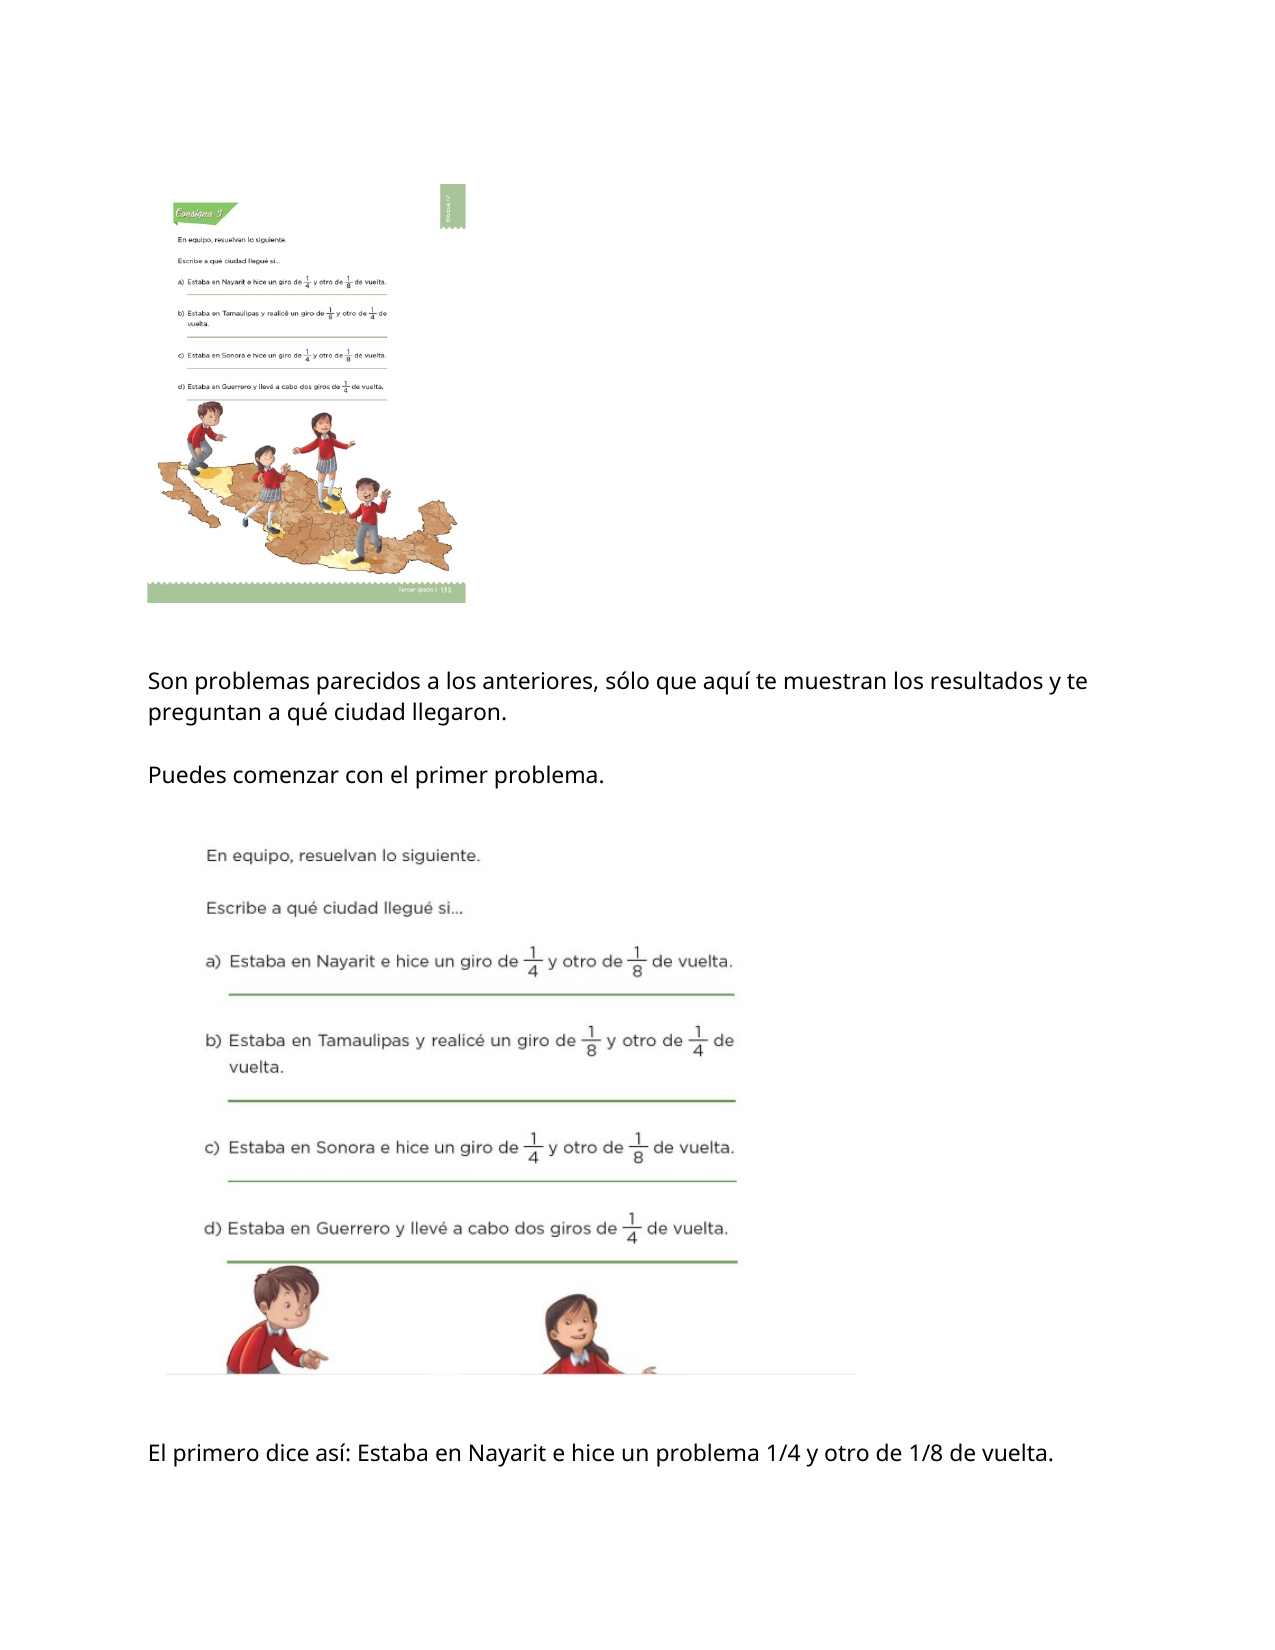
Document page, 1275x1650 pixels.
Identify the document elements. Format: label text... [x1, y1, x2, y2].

picture [165, 833, 857, 1375]
text Puedes comenzar con el primer problema. [148, 759, 1127, 790]
text Son problemas parecidos a los anteriores, sólo que aquí te muestran los resultados y te preguntan a qué ciudad llegaron. [148, 665, 1127, 728]
picture [147, 184, 466, 603]
text El primero dice así: Estaba en Nayarit e hice un problema 1/4 y otro de 1/8 de vuelta. [148, 1437, 1127, 1468]
